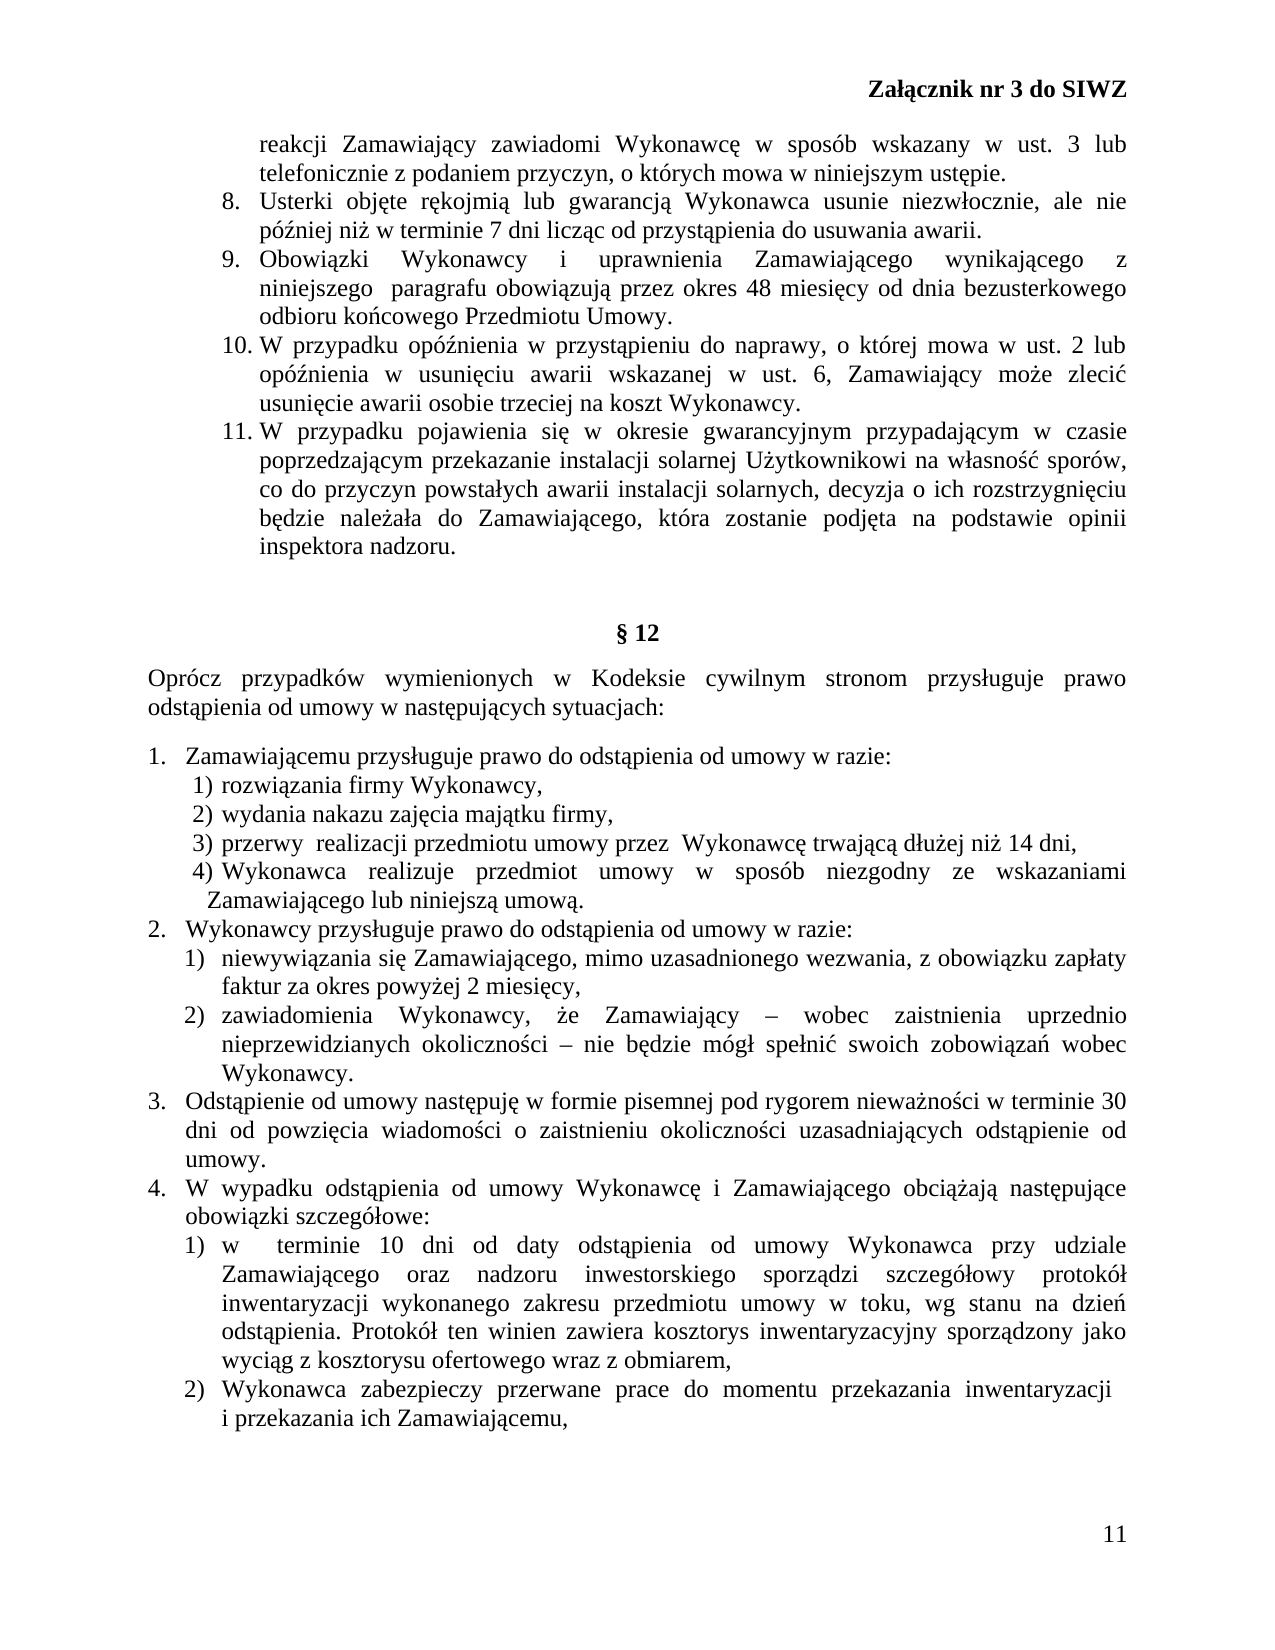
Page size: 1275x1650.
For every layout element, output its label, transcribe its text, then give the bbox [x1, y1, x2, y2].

list wydania nakazu zajęcia majątku firmy, [192, 799, 1127, 828]
list Zamawiającemu przysługuje prawo do odstąpienia od umowy w razie: [148, 741, 1127, 770]
list W przypadku opóźnienia w przystąpieniu do naprawy, o której mowa w ust. 2 lub opóźnienia w usunięciu awarii wskazanej w ust. 6, Zamawiający może zlecić usunięcie awarii osobie trzeciej na koszt Wykonawcy. [222, 330, 1127, 416]
list w terminie 10 dni od daty odstąpienia od umowy Wykonawca przy udziale Zamawiającego oraz nadzoru inwestorskiego sporządzi szczegółowy protokół inwentaryzacji wykonanego zakresu przedmiotu umowy w toku, wg stanu na dzień odstąpienia. Protokół ten winien zawiera kosztorys inwentaryzacyjny sporządzony jako wyciąg z kosztorysu ofertowego wraz z obmiarem, [184, 1230, 1127, 1374]
list przerwy realizacji przedmiotu umowy przez Wykonawcę trwającą dłużej niż 14 dni, [192, 828, 1127, 856]
list Odstąpienie od umowy następuję w formie pisemnej pod rygorem nieważności w terminie 30 dni od powzięcia wiadomości o zaistnieniu okoliczności uzasadniających odstąpienie od umowy. [148, 1086, 1127, 1173]
list Wykonawcy przysługuje prawo do odstąpienia od umowy w razie: [148, 914, 1127, 943]
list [222, 129, 1127, 186]
list W wypadku odstąpienia od umowy Wykonawcę i Zamawiającego obciążają następujące obowiązki szczegółowe: [148, 1173, 1127, 1230]
list niewywiązania się Zamawiającego, mimo uzasadnionego wezwania, z obowiązku zapłaty faktur za okres powyżej 2 miesięcy, [184, 943, 1127, 1000]
list rozwiązania firmy Wykonawcy, [192, 770, 1127, 799]
text Oprócz przypadków wymienionych w Kodeksie cywilnym stronom przysługuje prawo odstąpienia od umowy w następujących sytuacjach: [148, 663, 1127, 721]
list zawiadomienia Wykonawcy, że Zamawiający – wobec zaistnienia uprzednio nieprzewidzianych okoliczności – nie będzie mógł spełnić swoich zobowiązań wobec Wykonawcy. [184, 1000, 1127, 1086]
list Usterki objęte rękojmią lub gwarancją Wykonawca usunie niezwłocznie, ale nie później niż w terminie 7 dni licząc od przystąpienia do usuwania awarii. [222, 186, 1127, 244]
text § 12 [148, 618, 1127, 646]
list Obowiązki Wykonawcy i uprawnienia Zamawiającego wynikającego z niniejszego paragrafu obowiązują przez okres 48 miesięcy od dnia bezusterkowego odbioru końcowego Przedmiotu Umowy. [222, 244, 1127, 330]
list Wykonawca zabezpieczy przerwane prace do momentu przekazania inwentaryzacji i przekazania ich Zamawiającemu, [184, 1374, 1127, 1431]
list W przypadku pojawienia się w okresie gwarancyjnym przypadającym w czasie poprzedzającym przekazanie instalacji solarnej Użytkownikowi na własność sporów, co do przyczyn powstałych awarii instalacji solarnych, decyzja o ich rozstrzygnięciu będzie należała do Zamawiającego, która zostanie podjęta na podstawie opinii inspektora nadzoru. [222, 416, 1127, 560]
list Wykonawca realizuje przedmiot umowy w sposób niezgodny ze wskazaniami Zamawiającego lub niniejszą umową. [192, 856, 1127, 914]
